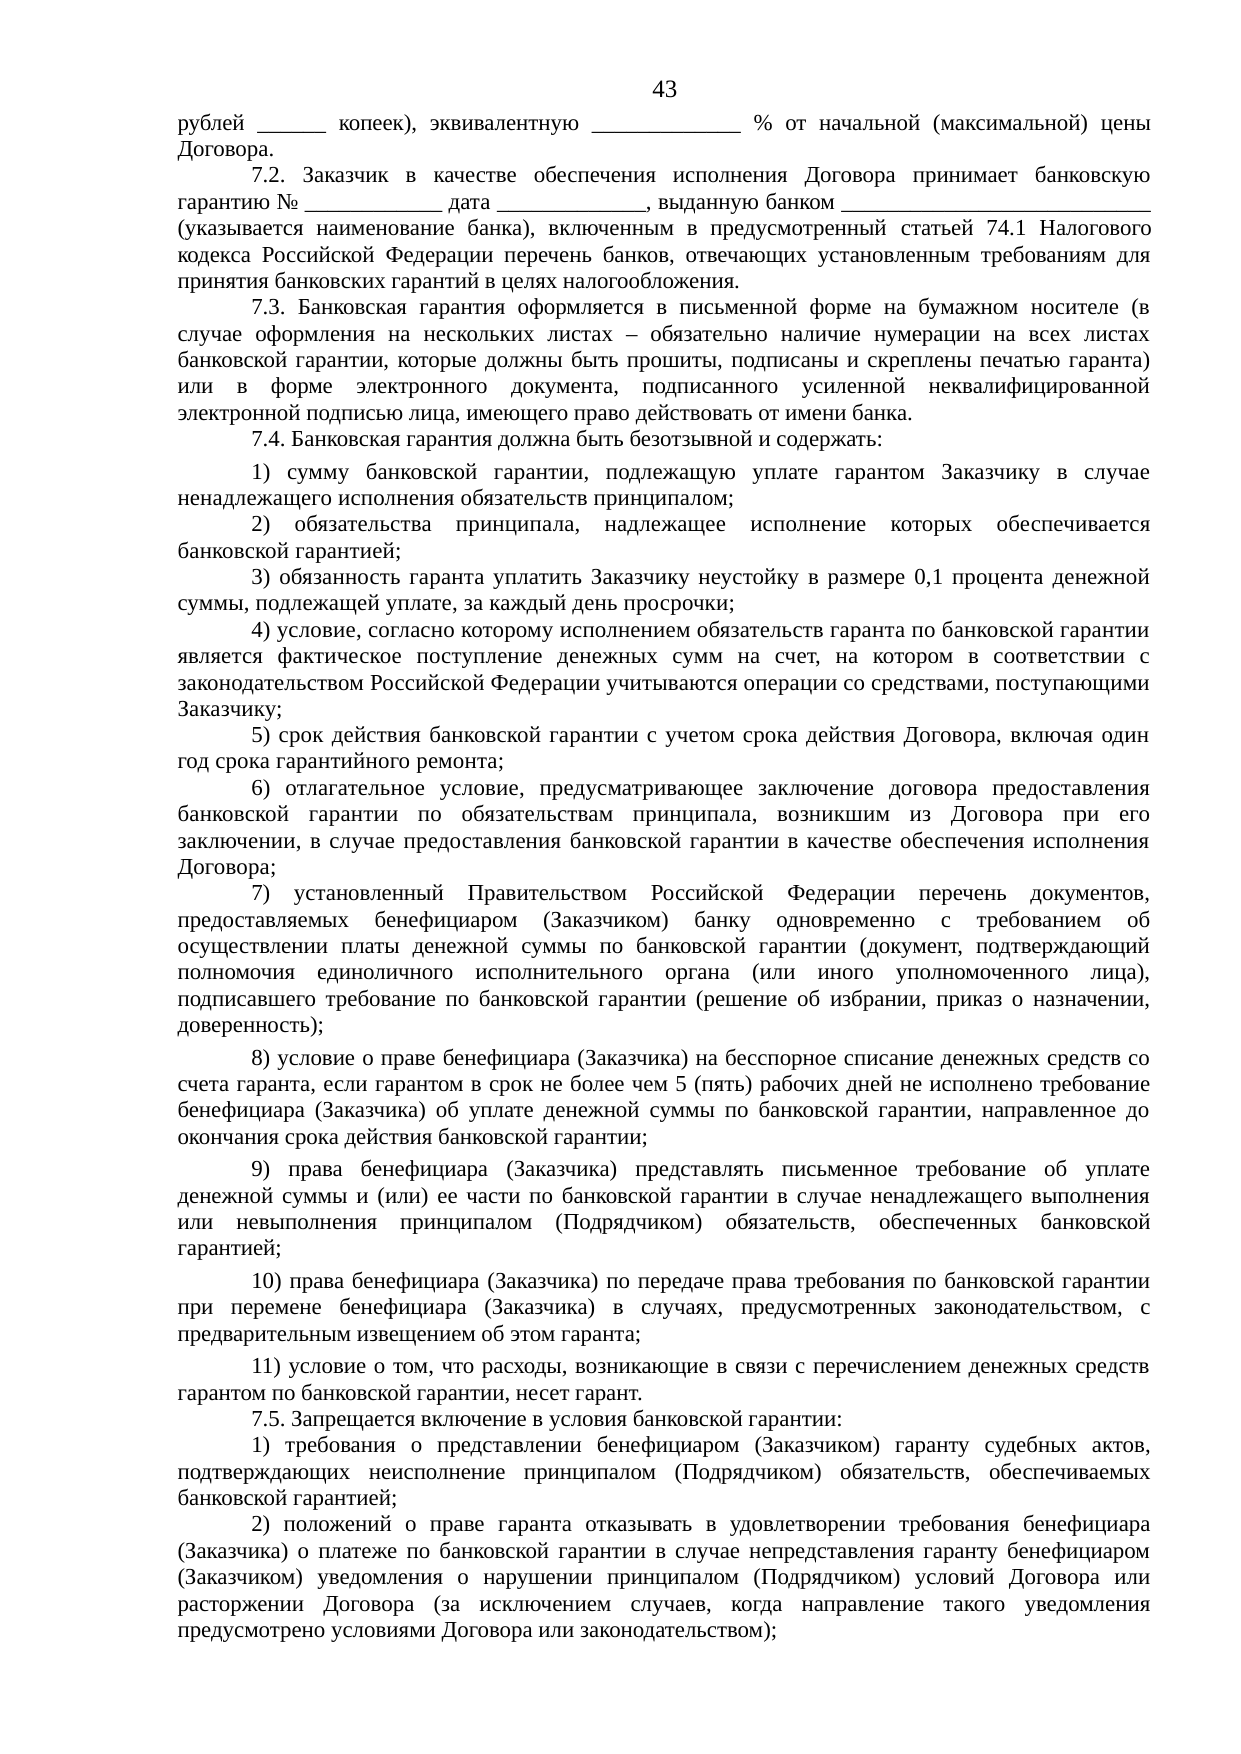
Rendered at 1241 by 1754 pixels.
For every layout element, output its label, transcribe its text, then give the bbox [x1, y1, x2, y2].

text 2) обязательства принципала, надлежащее исполнение которых обеспечивается банковской гарантией; [177, 510, 1152, 563]
text 1) сумму банковской гарантии, подлежащую уплате гарантом Заказчику в случае ненадлежащего исполнения обязательств принципалом; [177, 458, 1152, 510]
text 7) установленный Правительством Российской Федерации перечень документов, предоставляемых бенефициаром (Заказчиком) банку одновременно с требованием об осуществлении платы денежной суммы по банковской гарантии (документ, подтверждающий полномочия единоличного исполнительного органа (или иного уполномоченного лица), подписавшего требование по банковской гарантии (решение об избрании, приказ о назначении, доверенность); [177, 879, 1152, 1037]
text 7.5. Запрещается включение в условия банковской гарантии: [177, 1405, 1152, 1431]
text 11) условие о том, что расходы, возникающие в связи с перечислением денежных средств гарантом по банковской гарантии, несет гарант. [177, 1352, 1152, 1405]
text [177, 109, 1152, 162]
text 9) права бенефициара (Заказчика) представлять письменное требование об уплате денежной суммы и (или) ее части по банковской гарантии в случае ненадлежащего выполнения или невыполнения принципалом (Подрядчиком) обязательств, обеспеченных банковской гарантией; [177, 1155, 1152, 1261]
text 7.2. Заказчик в качестве обеспечения исполнения Договора принимает банковскую гарантию № ____________ дата _____________, выданную банком ___________________________ (указывается наименование банка), включенным в предусмотренный статьей 74.1 Налогового кодекса Российской Федерации перечень банков, отвечающих установленным требованиям для принятия банковских гарантий в целях налогообложения. [177, 162, 1152, 293]
text 4) условие, согласно которому исполнением обязательств гаранта по банковской гарантии является фактическое поступление денежных сумм на счет, на котором в соответствии с законодательством Российской Федерации учитываются операции со средствами, поступающими Заказчику; [177, 616, 1152, 721]
text 1) требования о представлении бенефициаром (Заказчиком) гаранту судебных актов, подтверждающих неисполнение принципалом (Подрядчиком) обязательств, обеспечиваемых банковской гарантией; [177, 1431, 1152, 1511]
text 3) обязанность гаранта уплатить Заказчику неустойку в размере 0,1 процента денежной суммы, подлежащей уплате, за каждый день просрочки; [177, 563, 1152, 616]
text 5) срок действия банковской гарантии с учетом срока действия Договора, включая один год срока гарантийного ремонта; [177, 721, 1152, 774]
text 7.4. Банковская гарантия должна быть безотзывной и содержать: [177, 425, 1152, 451]
text 10) права бенефициара (Заказчика) по передаче права требования по банковской гарантии при перемене бенефициара (Заказчика) в случаях, предусмотренных законодательством, с предварительным извещением об этом гаранта; [177, 1267, 1152, 1346]
text 8) условие о праве бенефициара (Заказчика) на бесспорное списание денежных средств со счета гаранта, если гарантом в срок не более чем 5 (пять) рабочих дней не исполнено требование бенефициара (Заказчика) об уплате денежной суммы по банковской гарантии, направленное до окончания срока действия банковской гарантии; [177, 1044, 1152, 1149]
text 6) отлагательное условие, предусматривающее заключение договора предоставления банковской гарантии по обязательствам принципала, возникшим из Договора при его заключении, в случае предоставления банковской гарантии в качестве обеспечения исполнения Договора; [177, 774, 1152, 879]
text 7.3. Банковская гарантия оформляется в письменной форме на бумажном носителе (в случае оформления на нескольких листах – обязательно наличие нумерации на всех листах банковской гарантии, которые должны быть прошиты, подписаны и скреплены печатью гаранта) или в форме электронного документа, подписанного усиленной неквалифицированной электронной подписью лица, имеющего право действовать от имени банка. [177, 293, 1152, 425]
text 2) положений о праве гаранта отказывать в удовлетворении требования бенефициара (Заказчика) о платеже по банковской гарантии в случае непредставления гаранту бенефициаром (Заказчиком) уведомления о нарушении принципалом (Подрядчиком) условий Договора или расторжении Договора (за исключением случаев, когда направление такого уведомления предусмотрено условиями Договора или законодательством); [177, 1511, 1152, 1642]
